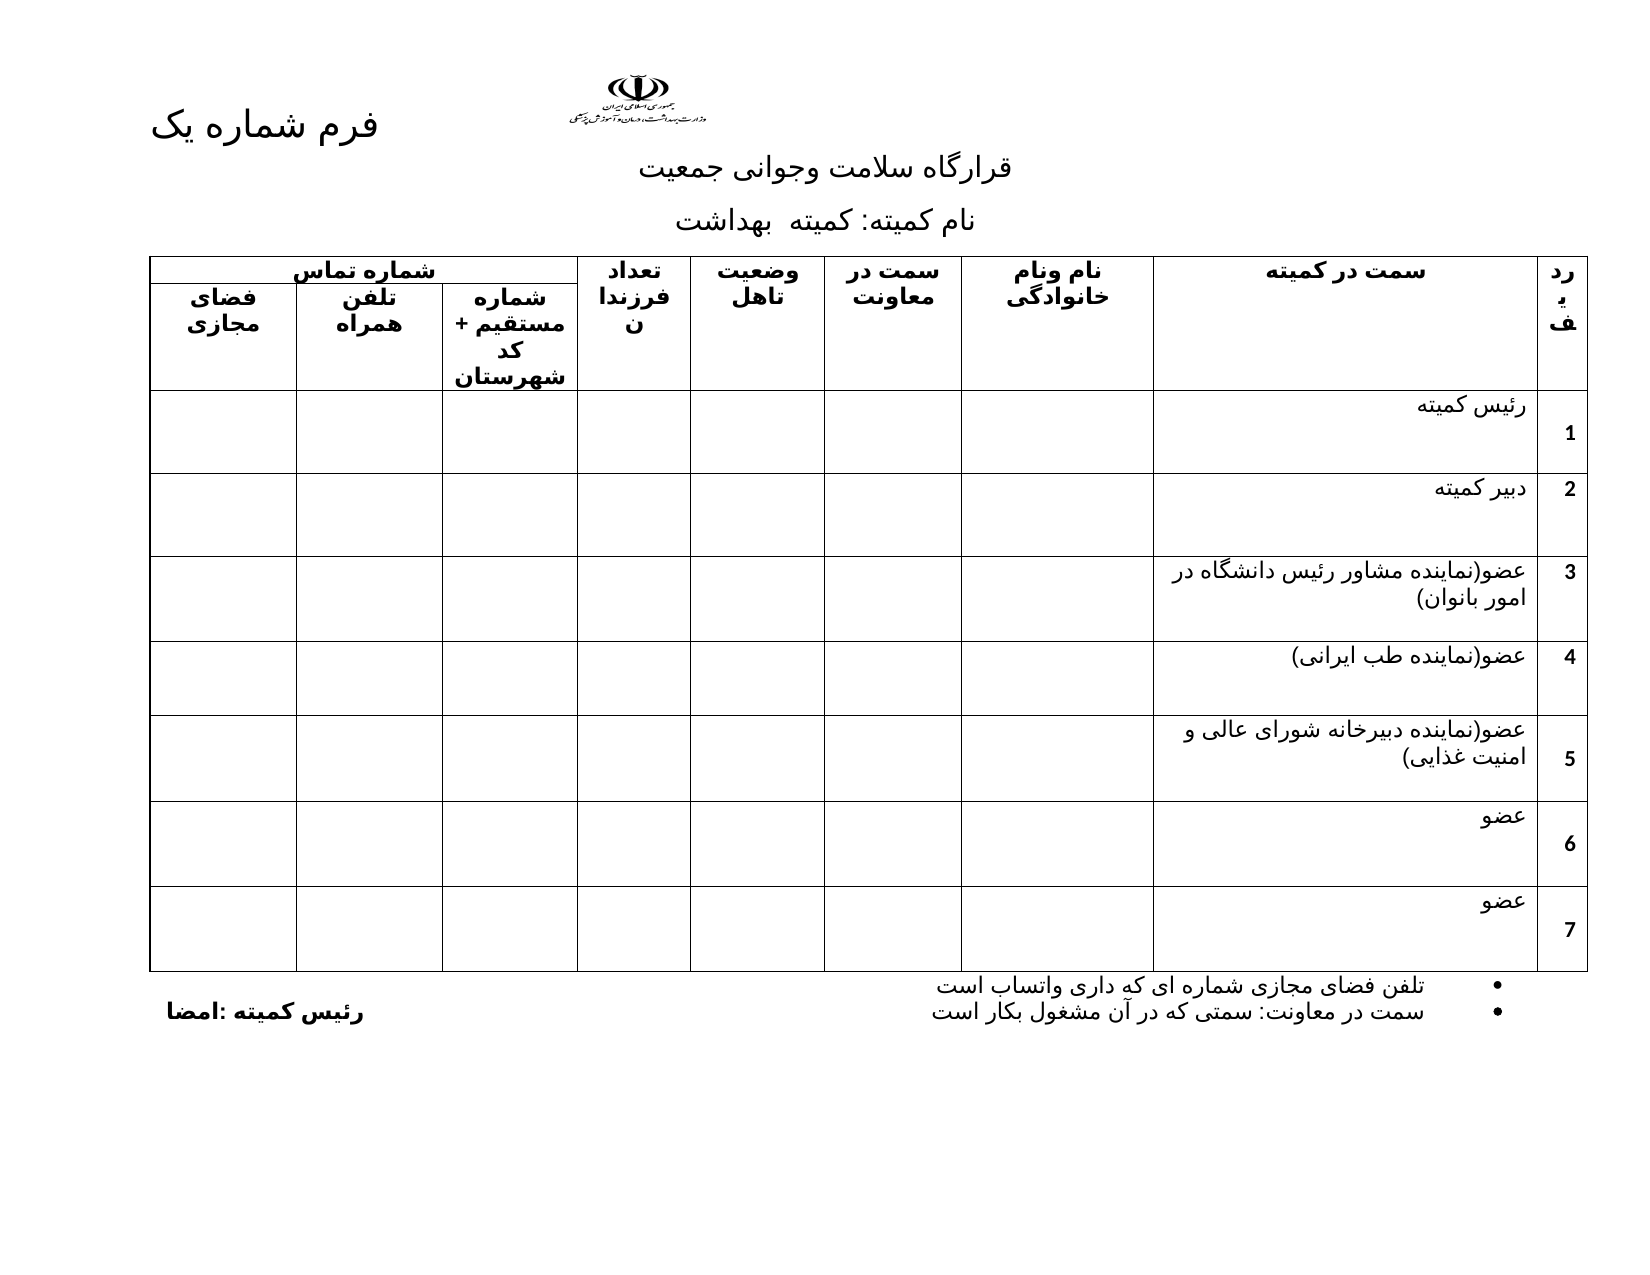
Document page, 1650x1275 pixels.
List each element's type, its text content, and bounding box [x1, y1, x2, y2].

table_cell [962, 642, 1153, 715]
list سمت در معاونت: سمتی که در آن مشغول بکار است رئیس کمیته :امضا [150, 998, 1494, 1024]
table_cell [297, 716, 442, 801]
table_cell 1 [1538, 391, 1587, 473]
text نام کمیته: کمیته بهداشت [150, 203, 1500, 236]
table_cell [297, 642, 442, 715]
table_cell عضو [1154, 802, 1537, 886]
table_cell [691, 716, 824, 801]
table_cell [962, 802, 1153, 886]
table_cell دبیر کمیته [1154, 474, 1537, 556]
table_cell [825, 887, 961, 971]
table_cell [151, 716, 296, 801]
table_cell 7 [1538, 887, 1587, 971]
table_cell [962, 557, 1153, 641]
table_cell [825, 391, 961, 473]
table_cell [578, 642, 690, 715]
table_cell [825, 802, 961, 886]
table_cell عضو(نماینده طب ایرانی) [1154, 642, 1537, 715]
table_cell [443, 557, 577, 641]
picture [566, 73, 709, 138]
table_cell [578, 802, 690, 886]
table_cell [151, 642, 296, 715]
table_cell فضای مجازی [151, 284, 296, 389]
table_header سمت در کمیته [1154, 257, 1537, 389]
table_cell [297, 391, 442, 473]
table_cell [578, 391, 690, 473]
table_cell [297, 887, 442, 971]
table_cell [825, 557, 961, 641]
table_cell رئیس کمیته [1154, 391, 1537, 473]
table_cell [151, 802, 296, 886]
table_cell [297, 557, 442, 641]
table_cell [578, 474, 690, 556]
table_cell [962, 716, 1153, 801]
table_cell [151, 557, 296, 641]
table_cell [825, 474, 961, 556]
table_cell [443, 474, 577, 556]
table_cell [443, 391, 577, 473]
table_cell [443, 716, 577, 801]
table_cell [825, 642, 961, 715]
table_cell [691, 474, 824, 556]
table_header سمت در معاونت [825, 257, 961, 389]
table_header تعداد فرزندان [578, 257, 690, 389]
table_cell [297, 802, 442, 886]
table_cell 4 [1538, 642, 1587, 715]
table_cell [825, 716, 961, 801]
table_cell [151, 887, 296, 971]
table_cell [691, 391, 824, 473]
table_header نام ونام خانوادگی [962, 257, 1153, 389]
table_cell 3 [1538, 557, 1587, 641]
table_cell 5 [1538, 716, 1587, 801]
table_cell [691, 887, 824, 971]
table_cell [578, 557, 690, 641]
table_cell 2 [1538, 474, 1587, 556]
table_cell عضو(نماینده دبیرخانه شورای عالی و امنیت غذایی) [1154, 716, 1537, 801]
table_cell [691, 642, 824, 715]
table_cell عضو [1154, 887, 1537, 971]
table_cell [578, 716, 690, 801]
table_header ردیف [1538, 257, 1587, 389]
table_cell [151, 391, 296, 473]
table_cell [443, 642, 577, 715]
table_cell شماره مستقیم + کد شهرستان [443, 284, 577, 389]
table_cell [962, 474, 1153, 556]
table_cell [297, 474, 442, 556]
list تلفن فضای مجازی شماره ای که داری واتساب است [150, 972, 1494, 998]
table_header وضعیت تاهل [691, 257, 824, 389]
table_cell تلفن همراه [297, 284, 442, 389]
table_cell [578, 887, 690, 971]
table_header شماره تماس [151, 257, 577, 283]
text قرارگاه سلامت وجوانی جمعیت [150, 150, 1500, 183]
table_cell [443, 887, 577, 971]
table_cell عضو(نماینده مشاور رئیس دانشگاه در امور بانوان) [1154, 557, 1537, 641]
table_cell [443, 802, 577, 886]
table_cell [962, 391, 1153, 473]
table_cell [691, 802, 824, 886]
table_cell [691, 557, 824, 641]
table_cell [151, 474, 296, 556]
table_cell [962, 887, 1153, 971]
table_cell 6 [1538, 802, 1587, 886]
